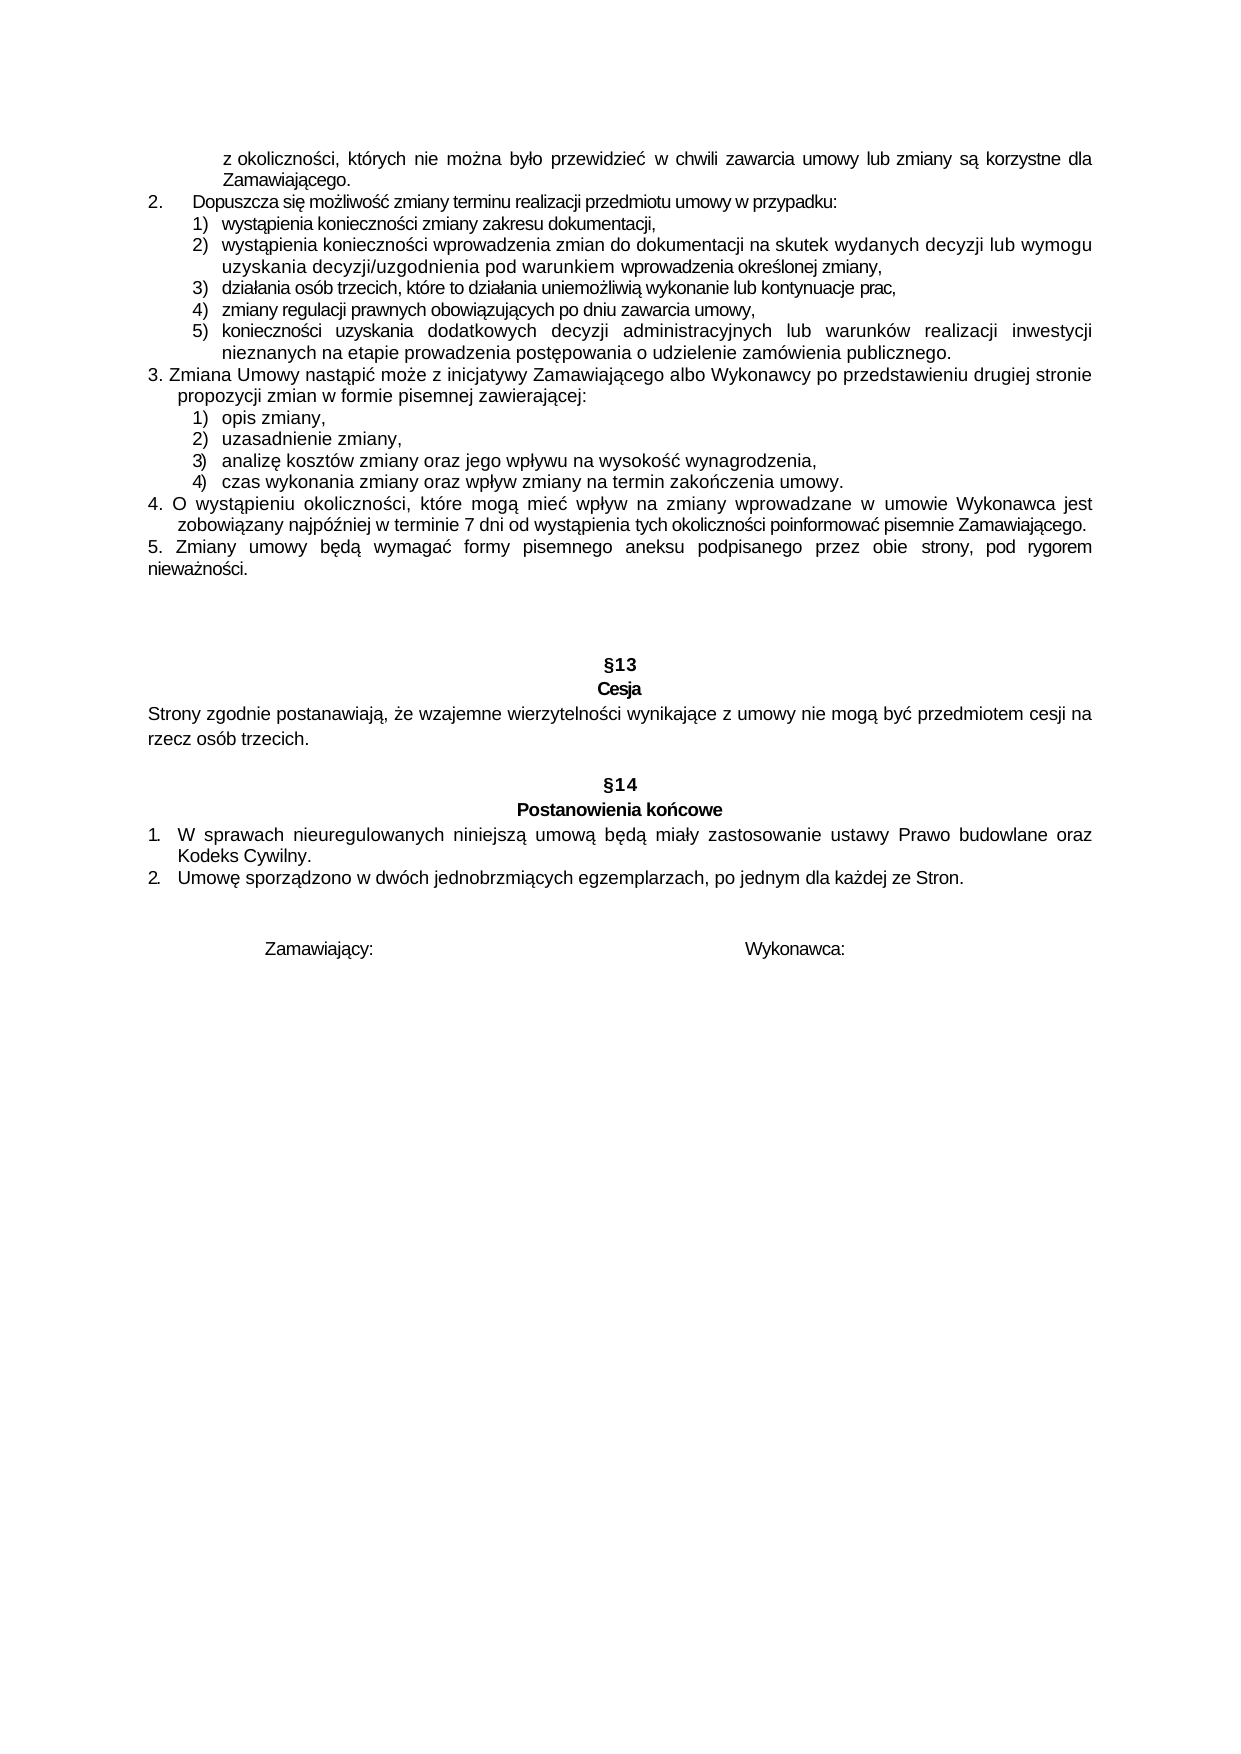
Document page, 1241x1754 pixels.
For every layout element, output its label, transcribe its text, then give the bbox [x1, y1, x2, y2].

list konieczności uzyskania dodatkowych decyzji administracyjnych lub warunków realizacji inwestycji nieznanych na etapie prowadzenia postępowania o udzielenie zamówienia publicznego. [192, 320, 1092, 363]
text 3. Zmiana Umowy nastąpić może z inicjatywy Zamawiającego albo Wykonawcy po przedstawieniu drugiej stronie propozycji zmian w formie pisemnej zawierającej: [148, 363, 1092, 406]
text Cesja [148, 678, 1092, 700]
list opis zmiany, [192, 406, 1092, 428]
text §13 [148, 653, 1092, 675]
text 4. O wystąpieniu okoliczności, które mogą mieć wpływ na zmiany wprowadzane w umowie Wykonawca jest zobowiązany najpóźniej w terminie 7 dni od wystąpienia tych okoliczności poinformować pisemnie Zamawiającego. [148, 493, 1092, 536]
list Umowę sporządzono w dwóch jednobrzmiących egzemplarzach, po jednym dla każdej ze Stron. [148, 867, 1092, 888]
list Dopuszcza się możliwość zmiany terminu realizacji przedmiotu umowy w przypadku: [148, 191, 1092, 212]
text Zamawiający: Wykonawca: [148, 938, 1092, 959]
list analizę kosztów zmiany oraz jego wpływu na wysokość wynagrodzenia, [192, 449, 1092, 471]
list czas wykonania zmiany oraz wpływ zmiany na termin zakończenia umowy. [192, 471, 1092, 493]
list zmiany regulacji prawnych obowiązujących po dniu zawarcia umowy, [192, 299, 1092, 320]
text §14 [148, 774, 1092, 796]
text 5. Zmiany umowy będą wymagać formy pisemnego aneksu podpisanego przez obie strony, pod rygorem nieważności. [148, 536, 1092, 579]
text Postanowienia końcowe [148, 799, 1092, 820]
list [192, 148, 1092, 191]
list wystąpienia konieczności zmiany zakresu dokumentacji, [192, 212, 1092, 234]
list działania osób trzecich, które to działania uniemożliwią wykonanie lub kontynuacje prac, [192, 277, 1092, 299]
list W sprawach nieuregulowanych niniejszą umową będą miały zastosowanie ustawy Prawo budowlane oraz Kodeks Cywilny. [148, 824, 1092, 867]
list wystąpienia konieczności wprowadzenia zmian do dokumentacji na skutek wydanych decyzji lub wymogu uzyskania decyzji/uzgodnienia pod warunkiem wprowadzenia określonej zmiany, [192, 234, 1092, 277]
text Strony zgodnie postanawiają, że wzajemne wierzytelności wynikające z umowy nie mogą być przedmiotem cesji na rzecz osób trzecich. [148, 703, 1092, 749]
list uzasadnienie zmiany, [192, 428, 1092, 449]
